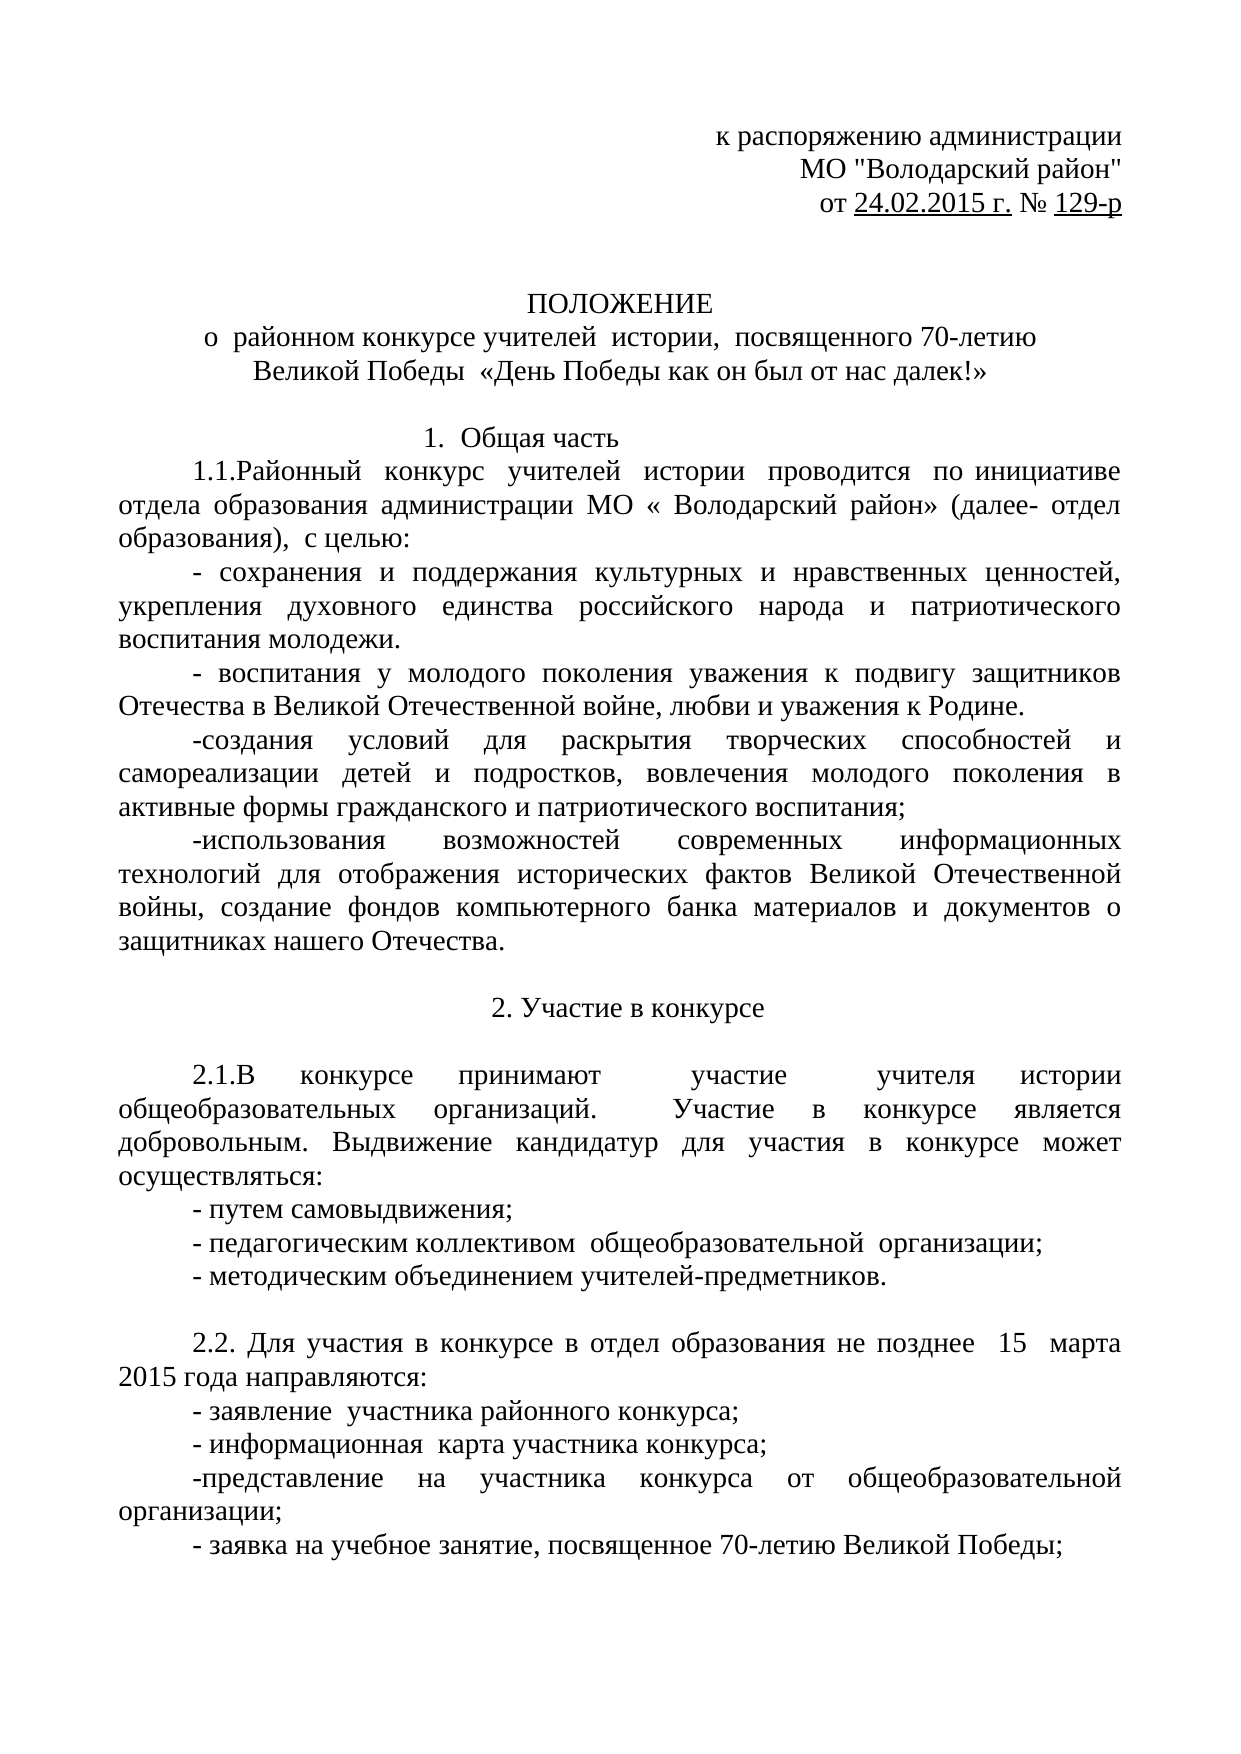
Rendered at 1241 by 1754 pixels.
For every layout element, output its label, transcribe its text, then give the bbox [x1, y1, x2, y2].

text - педагогическим коллективом общеобразовательной организации; [118, 1225, 1122, 1258]
text о районном конкурсе учителей истории, посвященного 70-летию [118, 319, 1122, 353]
text -представление на участника конкурса от общеобразовательной организации; [118, 1460, 1122, 1527]
text ПОЛОЖЕНИЕ [118, 286, 1122, 319]
text - путем самовыдвижения; [118, 1191, 1122, 1225]
text -создания условий для раскрытия творческих способностей и самореализации детей и подростков, вовлечения молодого поколения в активные формы гражданского и патриотического воспитания; [118, 722, 1122, 822]
text - воспитания у молодого поколения уважения к подвигу защитников Отечества в Великой Отечественной войне, любви и уважения к Родине. [118, 655, 1122, 722]
text 2. Участие в конкурсе [118, 990, 1122, 1024]
text - сохранения и поддержания культурных и нравственных ценностей, укрепления духовного единства российского народа и патриотического воспитания молодежи. [118, 554, 1122, 655]
text МО "Володарский район" [118, 152, 1122, 185]
list Общая часть [423, 420, 1122, 453]
text 1.1.Районный конкурс учителей истории проводится по инициативе отдела образования администрации МО « Володарский район» (далее- отдел образования), с целью: [118, 453, 1122, 554]
text от 24.02.2015 г. № 129-р [118, 185, 1122, 219]
text -использования возможностей современных информационных технологий для отображения исторических фактов Великой Отечественной войны, создание фондов компьютерного банка материалов и документов о защитниках нашего Отечества. [118, 822, 1122, 957]
text 2.1.В конкурсе принимают участие учителя истории общеобразовательных организаций. Участие в конкурсе является добровольным. Выдвижение кандидатур для участия в конкурсе может осуществляться: [118, 1057, 1122, 1191]
text 2.2. Для участия в конкурсе в отдел образования не позднее 15 марта 2015 года направляются: [118, 1326, 1122, 1393]
text - информационная карта участника конкурса; [118, 1426, 1122, 1460]
text Великой Победы «День Победы как он был от нас далек!» [118, 353, 1122, 386]
text к распоряжению администрации [118, 118, 1122, 152]
text - методическим объединением учителей-предметников. [118, 1258, 1122, 1292]
text - заявление участника районного конкурса; [118, 1393, 1122, 1426]
text - заявка на учебное занятие, посвященное 70-летию Великой Победы; [118, 1527, 1122, 1560]
